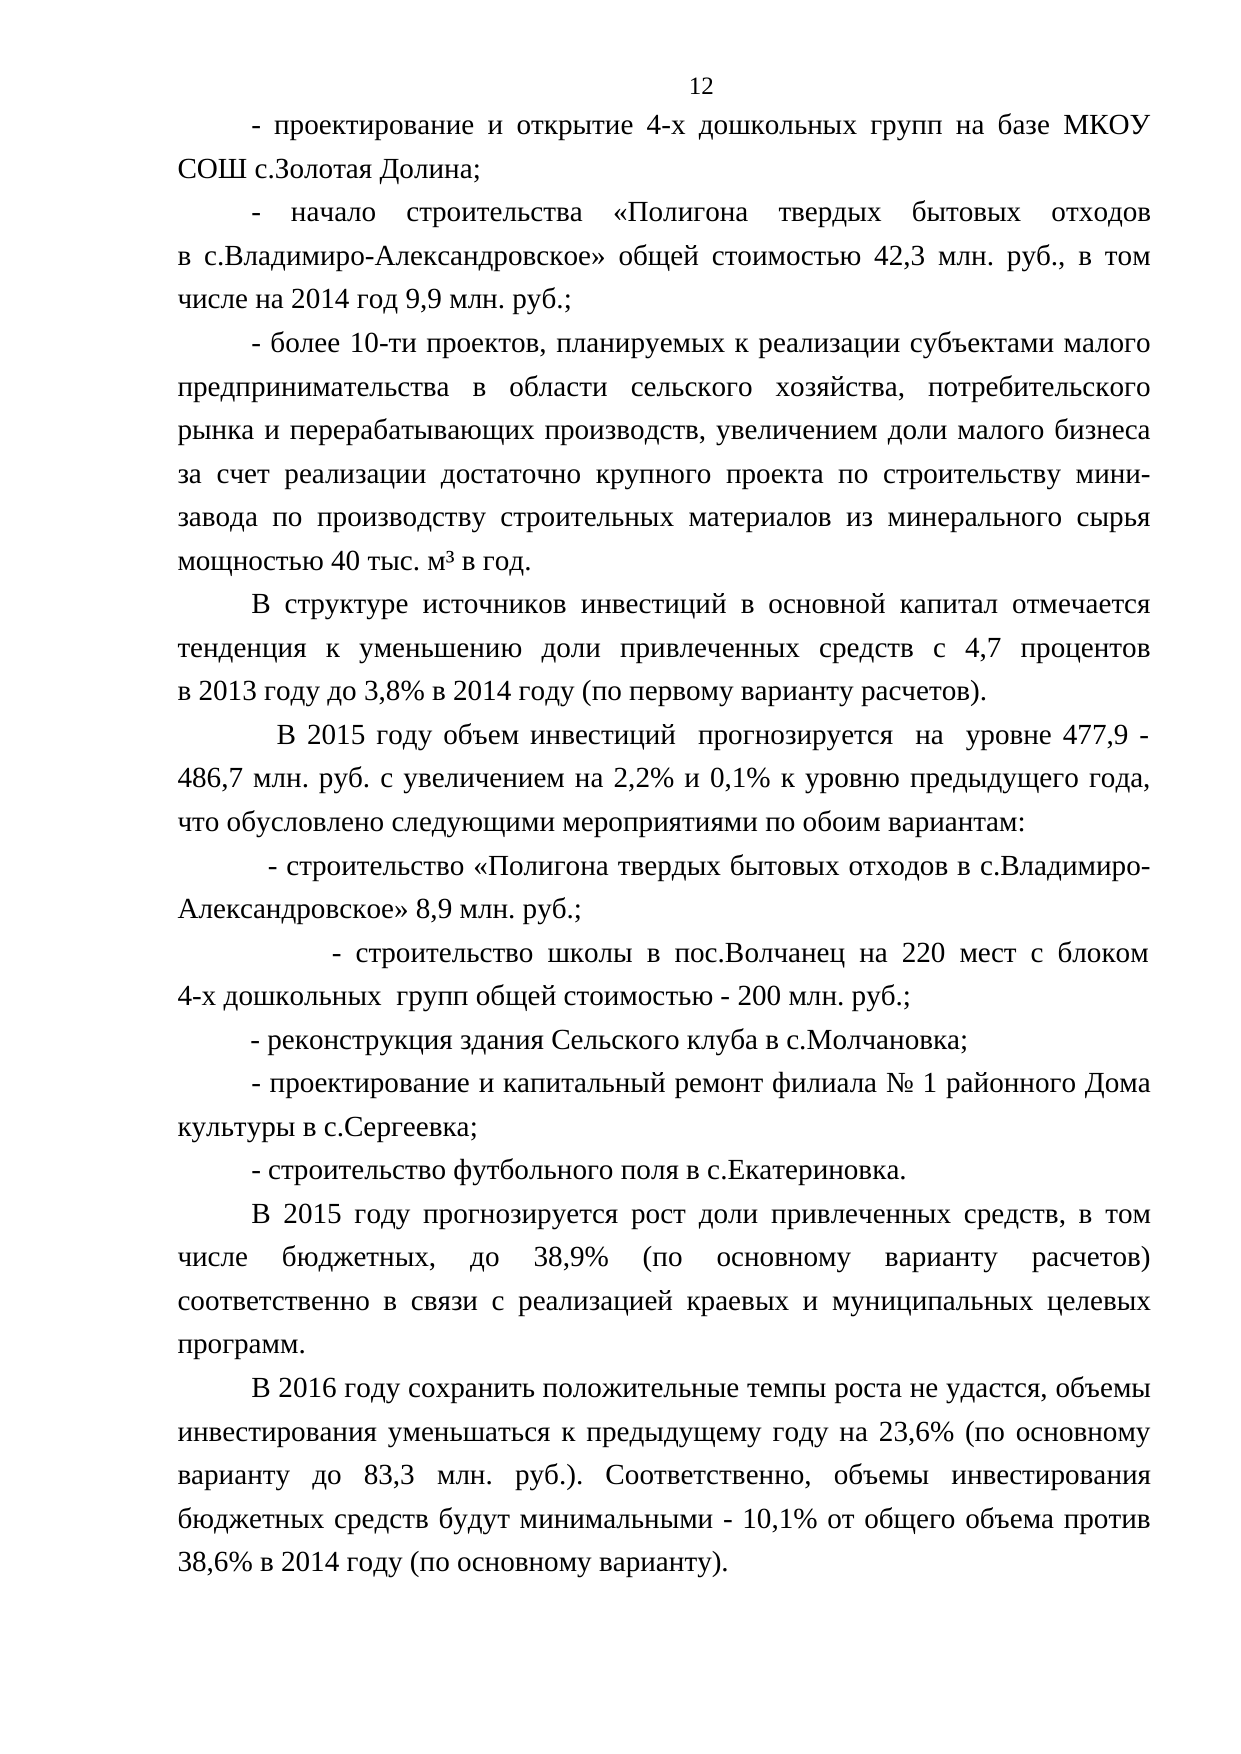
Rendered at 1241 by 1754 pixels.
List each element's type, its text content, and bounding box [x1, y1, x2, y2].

text В 2016 году сохранить положительные темпы роста не удастся, объемы инвестирования уменьшаться к предыдущему году на 23,6% (по основному варианту до 83,3 млн. руб.). Соответственно, объемы инвестирования бюджетных средств будут минимальными - 10,1% от общего объема против 38,6% в 2014 году (по основному варианту). [177, 1370, 1152, 1578]
text - более 10-ти проектов, планируемых к реализации субъектами малого предпринимательства в области сельского хозяйства, потребительского рынка и перерабатывающих производств, увеличением доли малого бизнеса за счет реализации достаточно крупного проекта по строительству мини-завода по производству строительных материалов из минерального сырья мощностью 40 тыс. м³ в год. [177, 325, 1152, 576]
text - проектирование и капитальный ремонт филиала № 1 районного Дома культуры в с.Сергеевка; [177, 1065, 1152, 1142]
text - строительство «Полигона твердых бытовых отходов в с.Владимиро-Александровское» 8,9 млн. руб.; [177, 848, 1152, 925]
text - строительство школы в пос.Волчанец на 220 мест с блоком 4-х дошкольных групп общей стоимостью - 200 млн. руб.; [177, 935, 1152, 1012]
text - строительство футбольного поля в с.Екатериновка. [177, 1152, 1152, 1186]
text В 2015 году прогнозируется рост доли привлеченных средств, в том числе бюджетных, до 38,9% (по основному варианту расчетов) соответственно в связи с реализацией краевых и муниципальных целевых программ. [177, 1196, 1152, 1360]
text - начало строительства «Полигона твердых бытовых отходов в с.Владимиро-Александровское» общей стоимостью 42,3 млн. руб., в том числе на 2014 год 9,9 млн. руб.; [177, 194, 1152, 315]
text В структуре источников инвестиций в основной капитал отмечается тенденция к уменьшению доли привлеченных средств с 4,7 процентов в 2013 году до 3,8% в 2014 году (по первому варианту расчетов). [177, 586, 1152, 707]
text - реконструкция здания Сельского клуба в с.Молчановка; [177, 1022, 1152, 1055]
text В 2015 году объем инвестиций прогнозируется на уровне 477,9 - 486,7 млн. руб. с увеличением на 2,2% и 0,1% к уровню предыдущего года, что обусловлено следующими мероприятиями по обоим вариантам: [177, 717, 1152, 838]
text - проектирование и открытие 4-х дошкольных групп на базе МКОУ СОШ с.Золотая Долина; [177, 107, 1152, 184]
text 12 [177, 71, 1152, 100]
